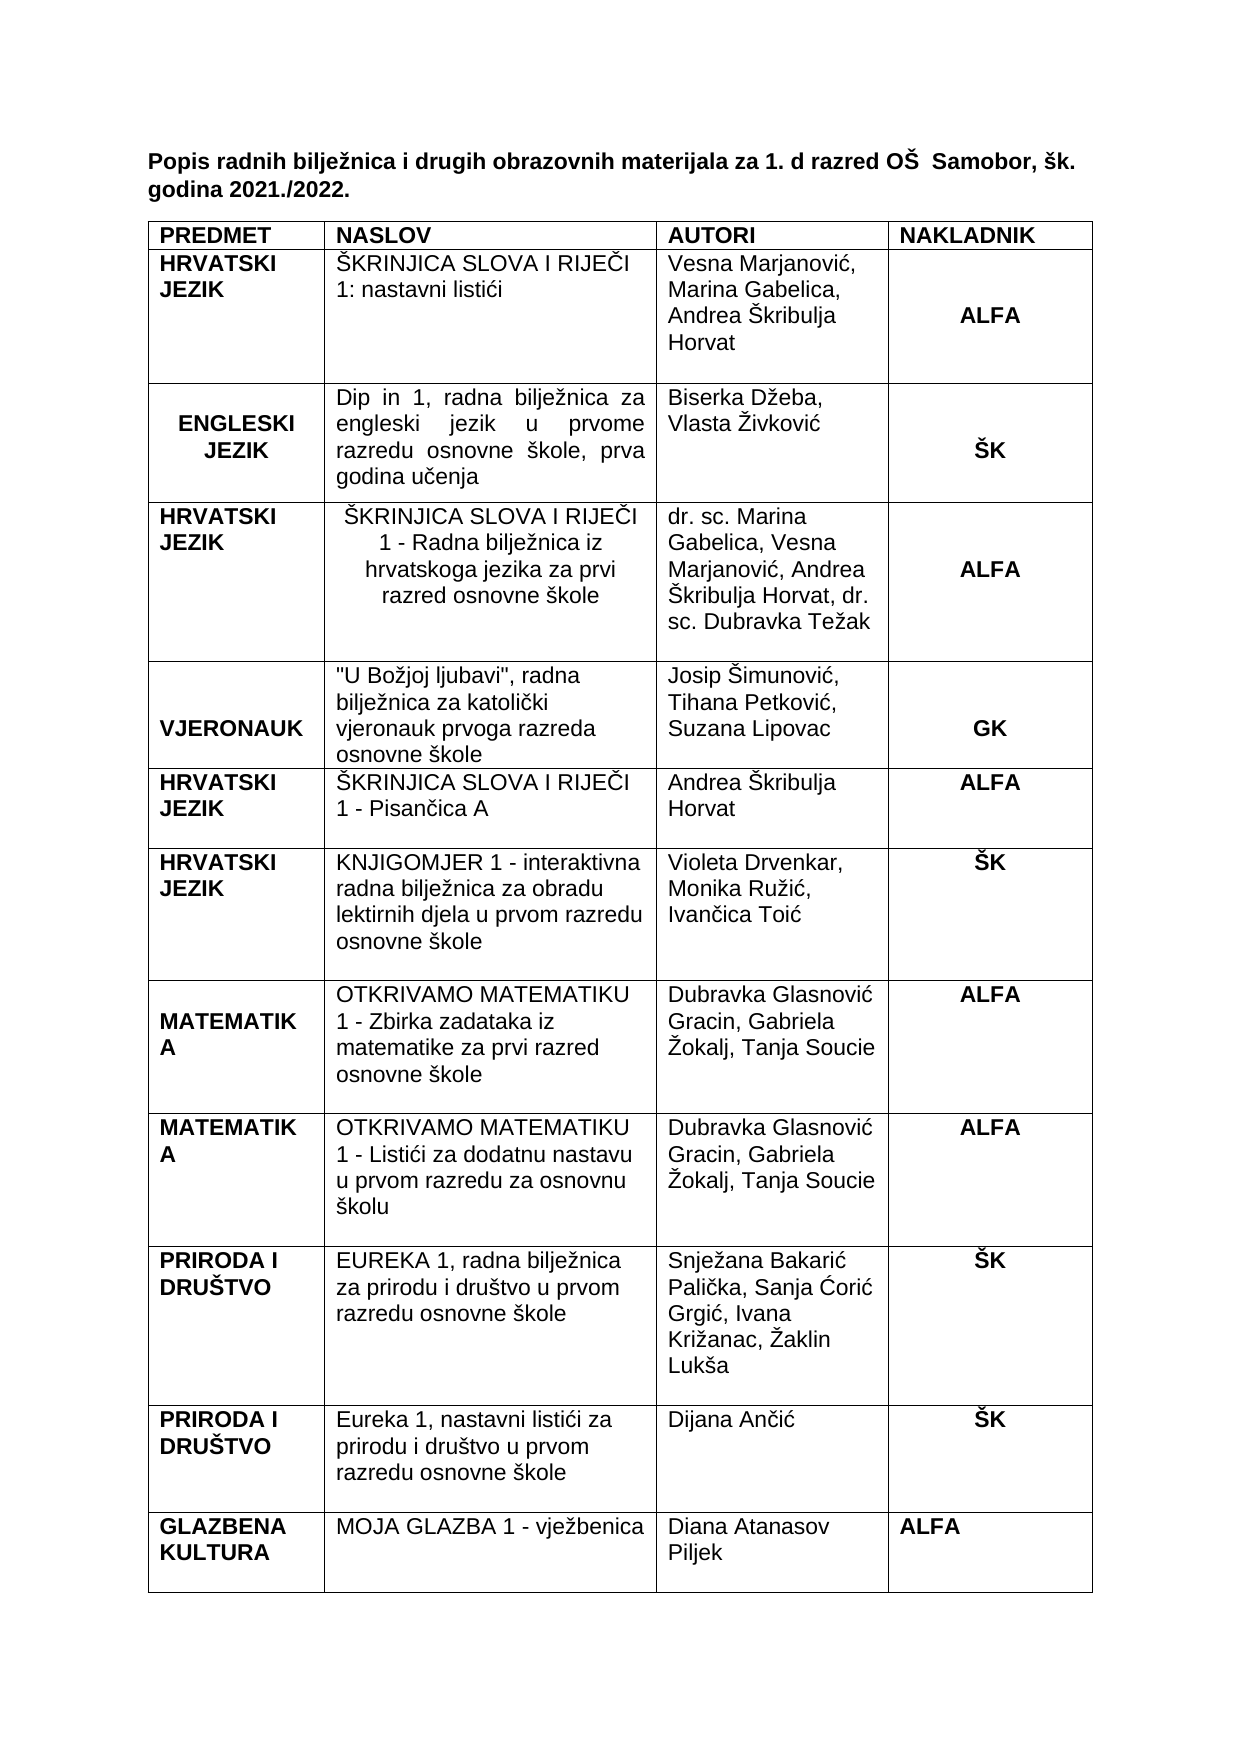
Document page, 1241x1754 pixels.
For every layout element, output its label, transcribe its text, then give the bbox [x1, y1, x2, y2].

table_cell ŠKRINJICA SLOVA I RIJEČI 1 - Radna bilježnica iz hrvatskoga jezika za prvi razred osnovne škole [325, 503, 656, 661]
table_cell PRIRODA I DRUŠTVO [149, 1247, 324, 1405]
table_cell ŠKRINJICA SLOVA I RIJEČI 1: nastavni listići [325, 250, 656, 383]
table_cell MATEMATIKA [149, 1114, 324, 1246]
table_cell KNJIGOMJER 1 - interaktivna radna bilježnica za obradu lektirnih djela u prvom razredu osnovne škole [325, 849, 656, 980]
table_cell HRVATSKI JEZIK [149, 849, 324, 980]
table_cell VJERONAUK [149, 662, 324, 767]
table_cell Dubravka Glasnović Gracin, Gabriela Žokalj, Tanja Soucie [657, 981, 888, 1113]
table_cell Biserka Džeba, Vlasta Živković [657, 384, 888, 502]
table_cell MOJA GLAZBA 1 - vježbenica [325, 1513, 656, 1592]
table_cell Dip in 1, radna bilježnica za engleski jezik u prvome razredu osnovne škole, prva godina učenja [325, 384, 656, 502]
table_cell GLAZBENA KULTURA [149, 1513, 324, 1592]
table_cell ŠK [889, 849, 1092, 980]
table_cell ŠKRINJICA SLOVA I RIJEČI 1 - Pisančica A [325, 769, 656, 848]
table_cell Eureka 1, nastavni listići za prirodu i društvo u prvom razredu osnovne škole [325, 1406, 656, 1512]
table_cell Andrea Škribulja Horvat [657, 769, 888, 848]
table_cell ŠK [889, 1406, 1092, 1512]
table_cell MATEMATIKA [149, 981, 324, 1113]
table_cell "U Božjoj ljubavi", radna bilježnica za katolički vjeronauk prvoga razreda osnovne škole [325, 662, 656, 767]
table_cell ALFA [889, 1114, 1092, 1246]
table_cell HRVATSKI JEZIK [149, 503, 324, 661]
table_header NAKLADNIK [889, 222, 1092, 248]
table_cell EUREKA 1, radna bilježnica za prirodu i društvo u prvom razredu osnovne škole [325, 1247, 656, 1405]
table_cell OTKRIVAMO MATEMATIKU 1 - Listići za dodatnu nastavu u prvom razredu za osnovnu školu [325, 1114, 656, 1246]
text Popis radnih bilježnica i drugih obrazovnih materijala za 1. d razred OŠ Samobor, šk. godina 2021./2022. [148, 148, 1093, 202]
table_cell Vesna Marjanović, Marina Gabelica, Andrea Škribulja Horvat [657, 250, 888, 383]
table_cell ALFA [889, 1513, 1092, 1592]
table_cell HRVATSKI JEZIK [149, 769, 324, 848]
table_cell Dijana Ančić [657, 1406, 888, 1512]
table_cell ENGLESKI JEZIK [149, 384, 324, 502]
table_cell OTKRIVAMO MATEMATIKU 1 - Zbirka zadataka iz matematike za prvi razred osnovne škole [325, 981, 656, 1113]
table_cell ŠK [889, 1247, 1092, 1405]
table_cell ŠK [889, 384, 1092, 502]
table_cell Violeta Drvenkar, Monika Ružić, Ivančica Toić [657, 849, 888, 980]
table_cell ALFA [889, 503, 1092, 661]
table_header PREDMET [149, 222, 324, 248]
table_cell Dubravka Glasnović Gracin, Gabriela Žokalj, Tanja Soucie [657, 1114, 888, 1246]
table_cell Josip Šimunović, Tihana Petković, Suzana Lipovac [657, 662, 888, 767]
table_cell HRVATSKI JEZIK [149, 250, 324, 383]
table_cell Snježana Bakarić Palička, Sanja Ćorić Grgić, Ivana Križanac, Žaklin Lukša [657, 1247, 888, 1405]
table_header NASLOV [325, 222, 656, 248]
table_cell ALFA [889, 250, 1092, 383]
table_cell dr. sc. Marina Gabelica, Vesna Marjanović, Andrea Škribulja Horvat, dr. sc. Dubravka Težak [657, 503, 888, 661]
table_header AUTORI [657, 222, 888, 248]
table_cell PRIRODA I DRUŠTVO [149, 1406, 324, 1512]
table_cell GK [889, 662, 1092, 767]
table_cell ALFA [889, 769, 1092, 848]
table_cell Diana Atanasov Piljek [657, 1513, 888, 1592]
table_cell ALFA [889, 981, 1092, 1113]
